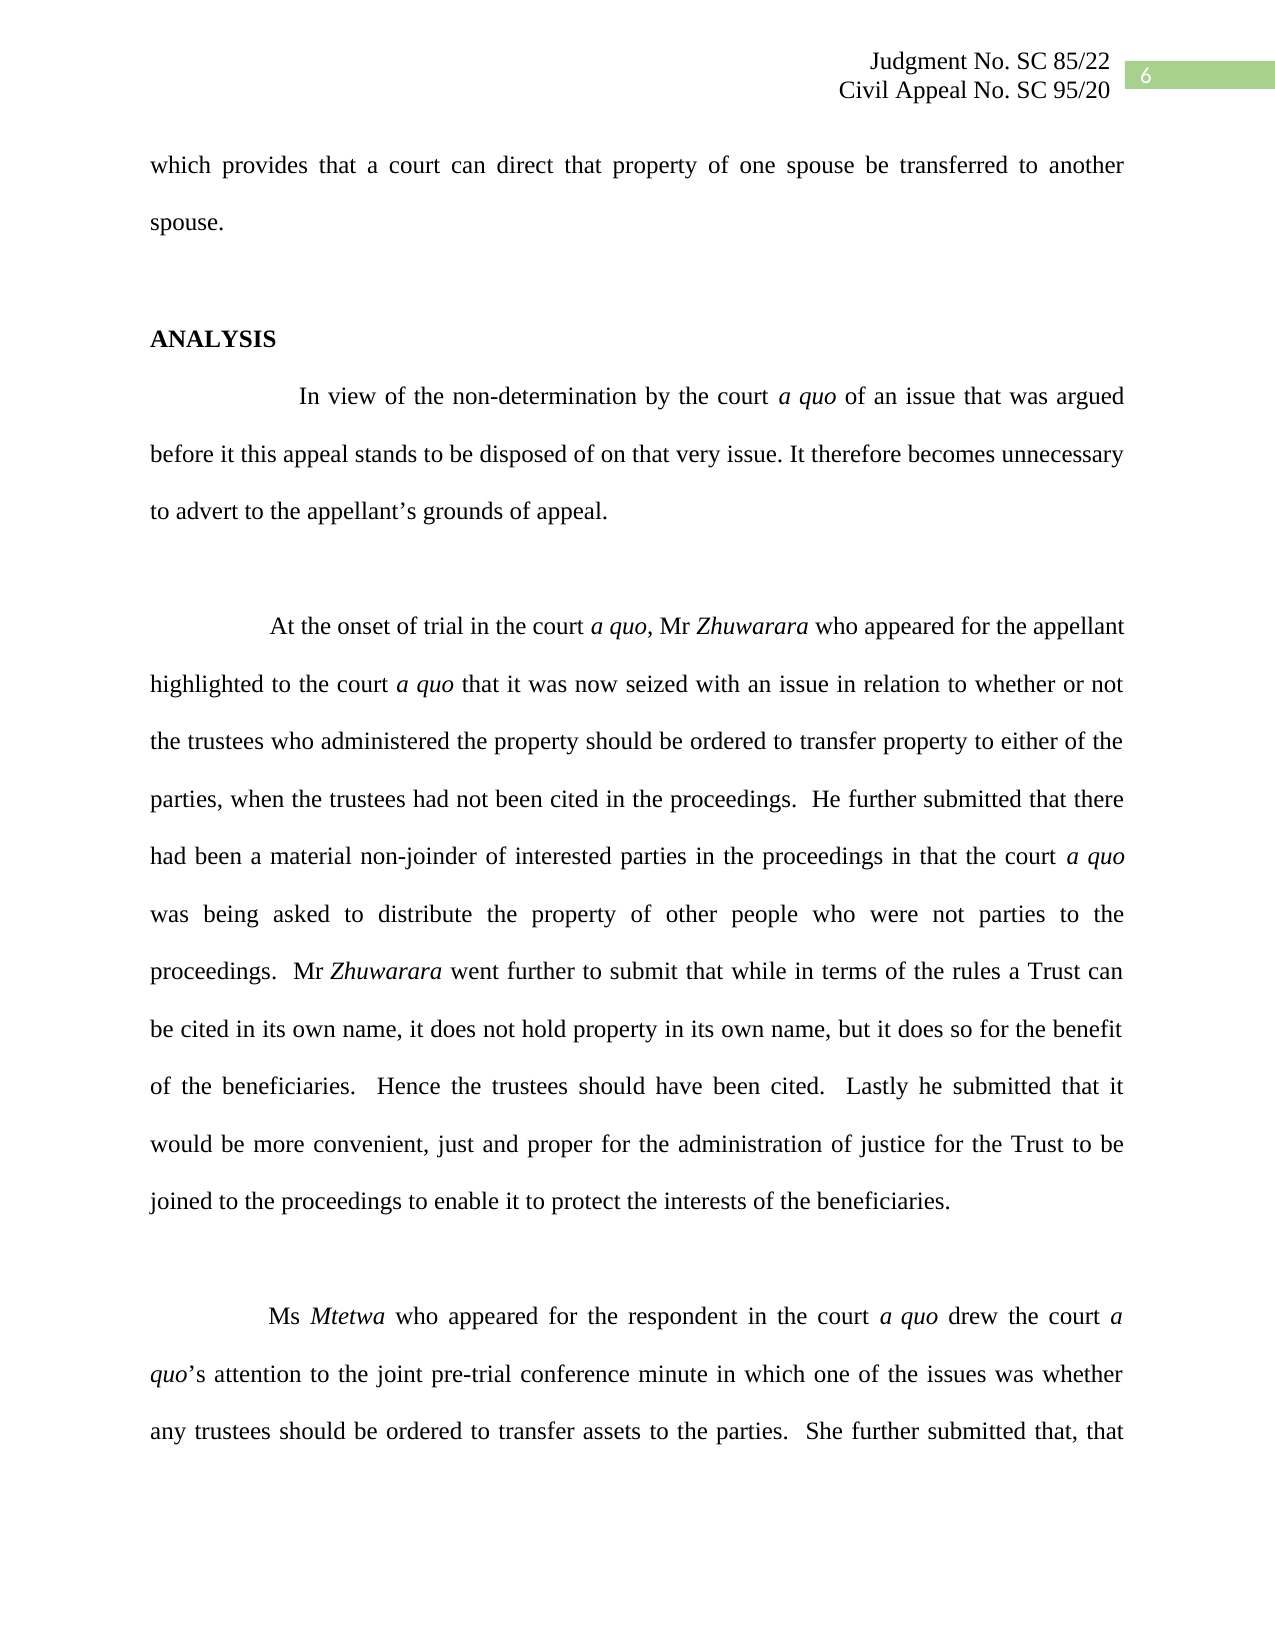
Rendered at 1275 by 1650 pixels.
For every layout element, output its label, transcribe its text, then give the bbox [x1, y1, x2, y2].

text ANALYSIS [150, 324, 1125, 352]
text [150, 1301, 1125, 1445]
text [150, 150, 1125, 236]
text In view of the non-determination by the court a quo of an issue that was argued before it this appeal stands to be disposed of on that very issue. It therefore becomes unnecessary to advert to the appellant’s grounds of appeal. [150, 381, 1125, 525]
text At the onset of trial in the court a quo, Mr Zhuwarara who appeared for the appellant highlighted to the court a quo that it was now seized with an issue in relation to whether or not the trustees who administered the property should be ordered to transfer property to either of the parties, when the trustees had not been cited in the proceedings. He further submitted that there had been a material non-joinder of interested parties in the proceedings in that the court a quo was being asked to distribute the property of other people who were not parties to the proceedings. Mr Zhuwarara went further to submit that while in terms of the rules a Trust can be cited in its own name, it does not hold property in its own name, but it does so for the benefit of the beneficiaries. Hence the trustees should have been cited. Lastly he submitted that it would be more convenient, just and proper for the administration of justice for the Trust to be joined to the proceedings to enable it to protect the interests of the beneficiaries. [150, 611, 1125, 1215]
